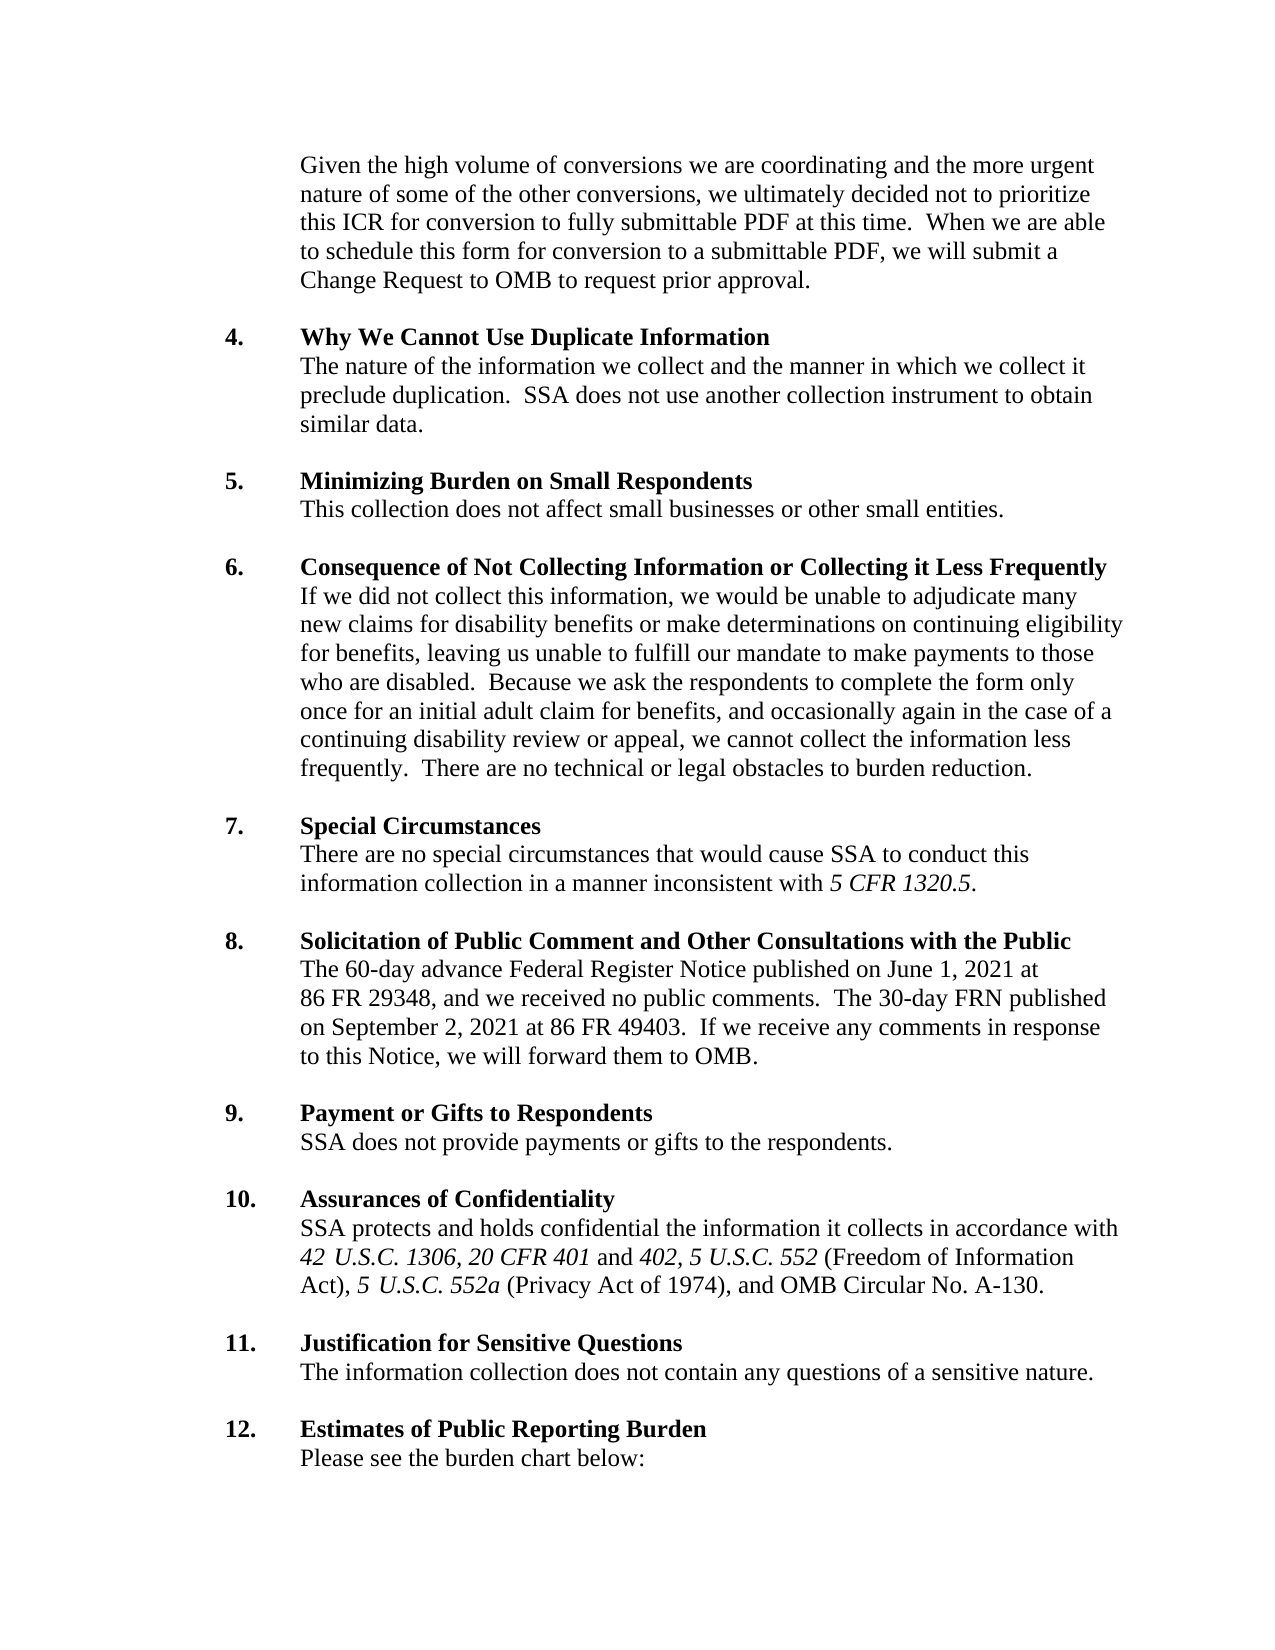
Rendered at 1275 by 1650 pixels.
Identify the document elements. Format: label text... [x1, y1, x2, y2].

text Please see the burden chart below: [300, 1443, 1125, 1472]
text The nature of the information we collect and the manner in which we collect it preclude duplication. SSA does not use another collection instrument to obtain similar data. [300, 351, 1125, 466]
list Assurances of Confidentiality [225, 1184, 1125, 1213]
text SSA protects and holds confidential the information it collects in accordance with 42 U.S.C. 1306, 20 CFR 401 and 402, 5 U.S.C. 552 (Freedom of Information Act), 5 U.S.C. 552a (Privacy Act of 1974), and OMB Circular No. A-130. [300, 1213, 1125, 1299]
list Justification for Sensitive Questions [225, 1328, 1125, 1357]
text The 60-day advance Federal Register Notice published on June 1, 2021 at 86 FR 29348, and we received no public comments. The 30-day FRN published on September 2, 2021 at 86 FR 49403. If we receive any comments in response to this Notice, we will forward them to OMB. [300, 954, 1125, 1069]
text There are no special circumstances that would cause SSA to conduct this information collection in a manner inconsistent with 5 CFR 1320.5. [300, 839, 1125, 897]
text If we did not collect this information, we would be unable to adjudicate many new claims for disability benefits or make determinations on continuing eligibility for benefits, leaving us unable to fulfill our mandate to make payments to those who are disabled. Because we ask the respondents to complete the form only once for an initial adult claim for benefits, and occasionally again in the case of a continuing disability review or appeal, we cannot collect the information less frequently. There are no technical or legal obstacles to burden reduction. [300, 581, 1125, 782]
text This collection does not affect small businesses or other small entities. [300, 494, 1125, 523]
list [300, 150, 1125, 294]
list Estimates of Public Reporting Burden [225, 1414, 1125, 1443]
list Payment or Gifts to Respondents [225, 1098, 1125, 1127]
list Consequence of Not Collecting Information or Collecting it Less Frequently [225, 552, 1125, 581]
text The information collection does not contain any questions of a sensitive nature. [300, 1357, 1125, 1385]
list Why We Cannot Use Duplicate Information [225, 322, 1125, 351]
list Solicitation of Public Comment and Other Consultations with the Public [225, 926, 1125, 954]
list Minimizing Burden on Small Respondents [225, 466, 1125, 494]
list Special Circumstances [225, 811, 1125, 839]
text SSA does not provide payments or gifts to the respondents. [300, 1127, 1125, 1184]
